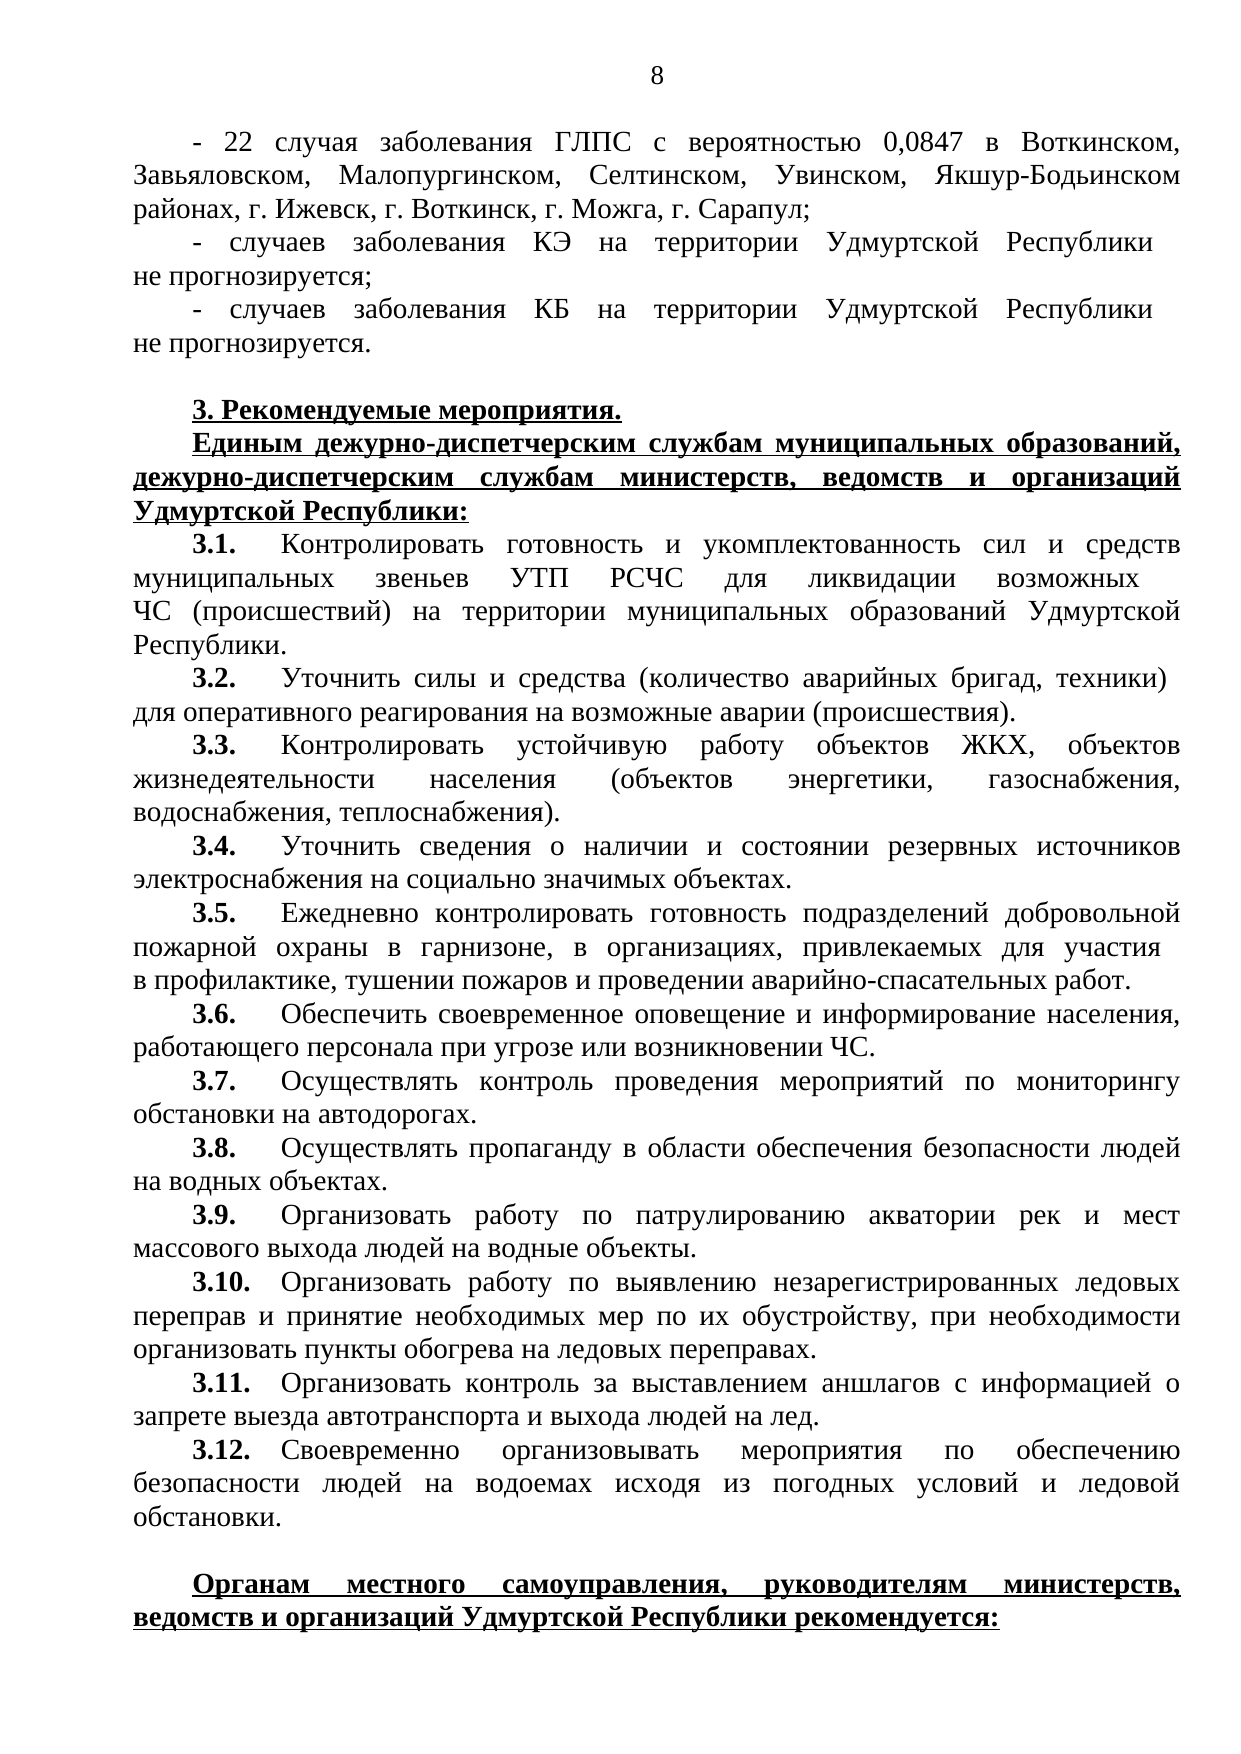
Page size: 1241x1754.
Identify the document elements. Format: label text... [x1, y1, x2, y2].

list Организовать контроль за выставлением аншлагов с информацией о запрете выезда автотранспорта и выхода людей на лед. [133, 1365, 1181, 1432]
text Органам местного самоуправления, руководителям министерств, ведомств и организаций Удмуртской Республики рекомендуется: [133, 1566, 1181, 1633]
text 3. Рекомендуемые мероприятия. [133, 392, 1181, 426]
list Обеспечить своевременное оповещение и информирование населения, работающего персонала при угрозе или возникновении ЧС. [133, 996, 1181, 1063]
list Осуществлять контроль проведения мероприятий по мониторингу обстановки на автодорогах. [133, 1063, 1181, 1130]
list Ежедневно контролировать готовность подразделений добровольной пожарной охраны в гарнизоне, в организациях, привлекаемых для участия в профилактике, тушении пожаров и проведении аварийно-спасательных работ. [133, 895, 1181, 996]
list Организовать работу по патрулированию акватории рек и мест массового выхода людей на водные объекты. [133, 1197, 1181, 1264]
list Уточнить сведения о наличии и состоянии резервных источников электроснабжения на социально значимых объектах. [133, 828, 1181, 895]
list Контролировать устойчивую работу объектов ЖКХ, объектов жизнедеятельности населения (объектов энергетики, газоснабжения, водоснабжения, теплоснабжения). [133, 727, 1181, 828]
text - 22 случая заболевания ГЛПС с вероятностью 0,0847 в Воткинском, Завьяловском, Малопургинском, Селтинском, Увинском, Якшур-Бодьинском районах, г. Ижевск, г. Воткинск, г. Можга, г. Сарапул; [133, 124, 1181, 224]
list Осуществлять пропаганду в области обеспечения безопасности людей на водных объектах. [133, 1130, 1181, 1197]
list Контролировать готовность и укомплектованность сил и средств муниципальных звеньев УТП РСЧС для ликвидации возможных ЧС (происшествий) на территории муниципальных образований Удмуртской Республики. [133, 526, 1181, 660]
list Организовать работу по выявлению незарегистрированных ледовых переправ и принятие необходимых мер по их обустройству, при необходимости организовать пункты обогрева на ледовых переправах. [133, 1264, 1181, 1365]
text Единым дежурно-диспетчерским службам муниципальных образований, дежурно-диспетчерским службам министерств, ведомств и организаций Удмуртской Республики: [133, 490, 1181, 526]
text - случаев заболевания КБ на территории Удмуртской Республики не прогнозируется. [133, 291, 1181, 358]
text - случаев заболевания КЭ на территории Удмуртской Республики не прогнозируется; [133, 224, 1181, 291]
text Единым дежурно-диспетчерским службам муниципальных образований, дежурно-диспетчерским службам министерств, ведомств и организаций Удмуртской Республики: [133, 426, 1181, 488]
list Уточнить силы и средства (количество аварийных бригад, техники) для оперативного реагирования на возможные аварии (происшествия). [133, 660, 1181, 727]
list Своевременно организовывать мероприятия по обеспечению безопасности людей на водоемах исходя из погодных условий и ледовой обстановки. [133, 1432, 1181, 1532]
